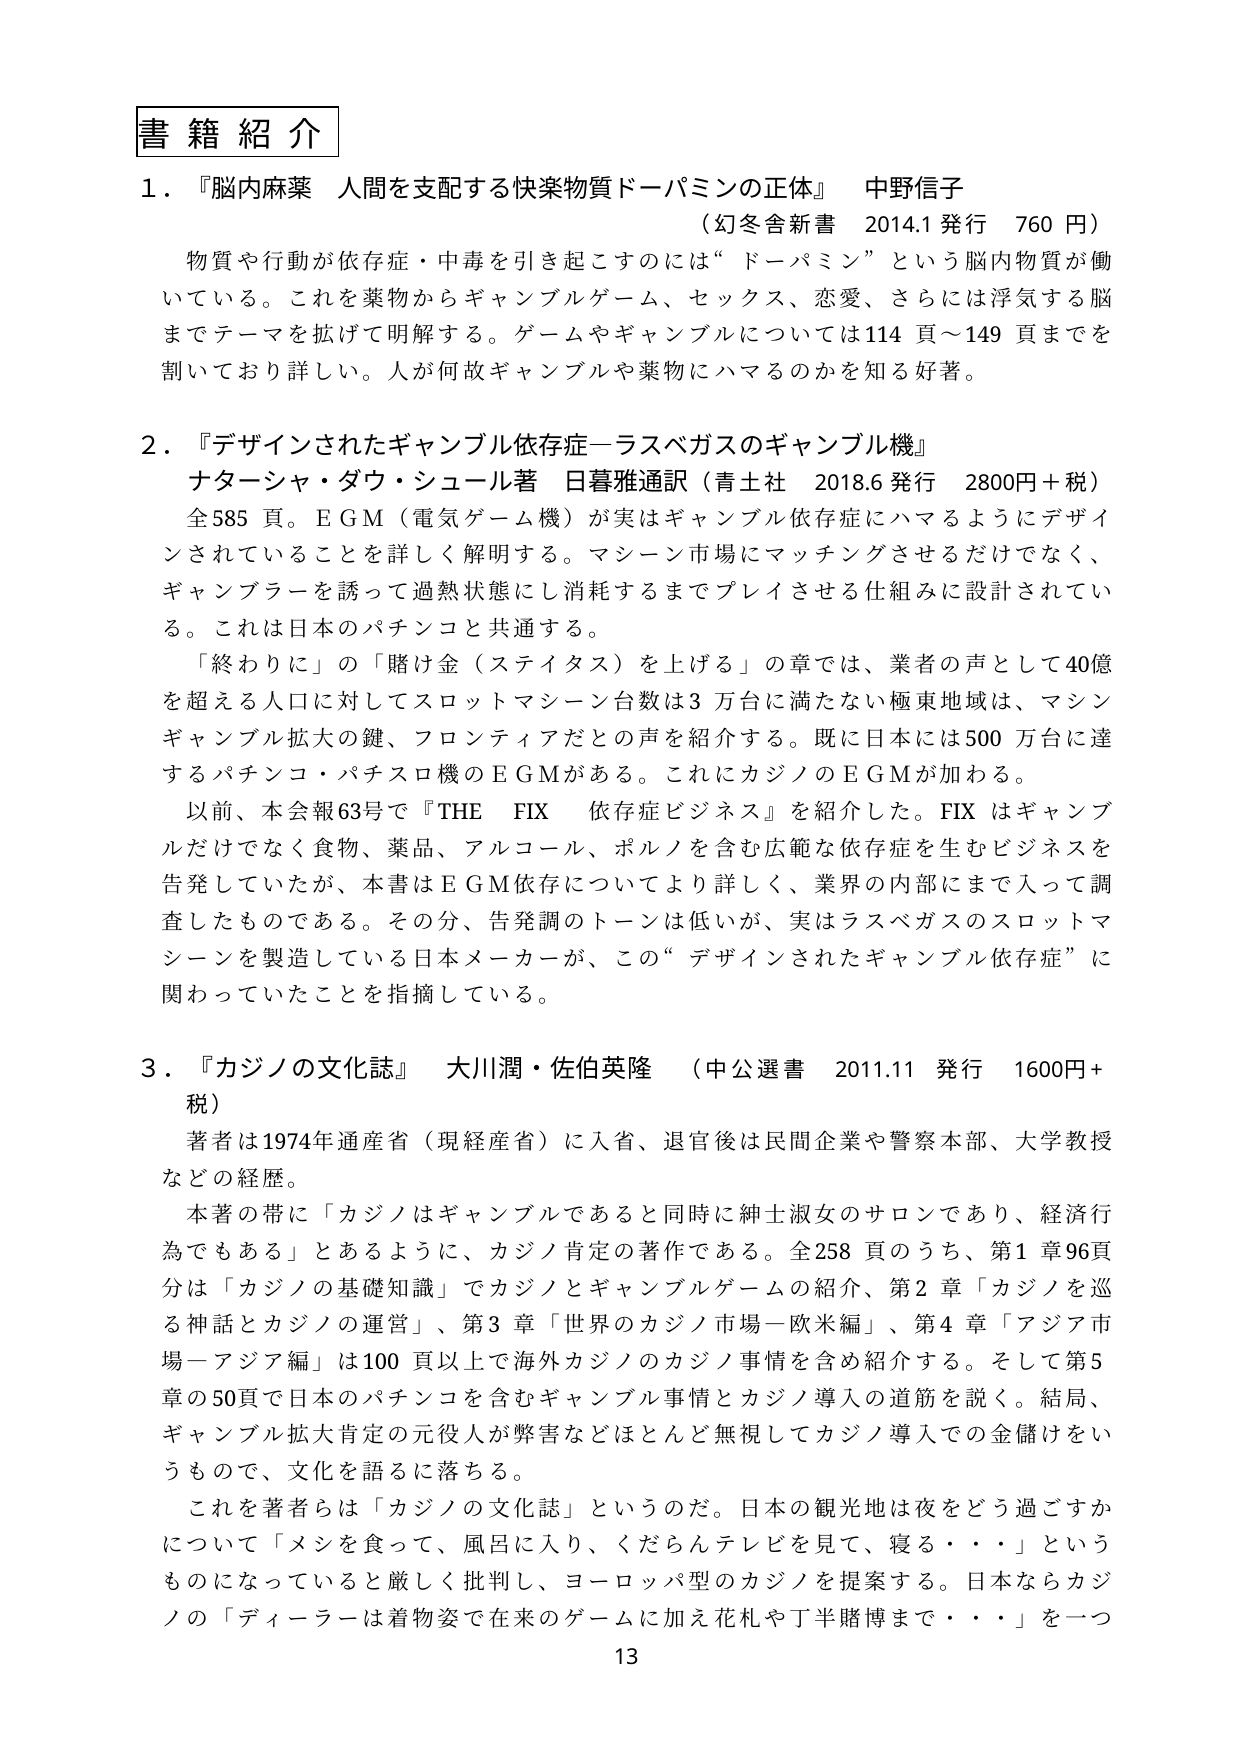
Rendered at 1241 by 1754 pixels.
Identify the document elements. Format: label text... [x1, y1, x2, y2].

text １．『脳内麻薬 人間を支配する快楽物質ドーパミンの正体』 中野信子 [136, 168, 1116, 205]
text 著者は1974年通産省（現経産省）に入省、退官後は民間企業や警察本部、大学教授などの経歴。 [136, 1122, 1116, 1195]
text 物質や行動が依存症・中毒を引き起こすのには“ドーパミン”という脳内物質が働いている。これを薬物からギャンブルゲーム、セックス、恋愛、さらには浮気する脳までテーマを拡げて明解する。ゲームやギャンブルについては114頁～149頁までを割いており詳しい。人が何故ギャンブルや薬物にハマるのかを知る好著。 [136, 242, 1116, 388]
text 以前、本会報63号で『THE FIX 依存症ビジネス』を紹介した。FIXはギャンブルだけでなく食物、薬品、アルコール、ポルノを含む広範な依存症を生むビジネスを告発していたが、本書はＥＧＭ依存についてより詳しく、業界の内部にまで入って調査したものである。その分、告発調のトーンは低いが、実はラスベガスのスロットマシーンを製造している日本メーカーが、この“デザインされたギャンブル依存症”に関わっていたことを指摘している。 [136, 792, 1116, 1012]
text ３．『カジノの文化誌』 大川潤・佐伯英隆 （中公選書 2011.11発行 1600円+税） [136, 1048, 1116, 1122]
text 全585頁。ＥＧＭ（電気ゲーム機）が実はギャンブル依存症にハマるようにデザインされていることを詳しく解明する。マシーン市場にマッチングさせるだけでなく、ギャンブラーを誘って過熱状態にし消耗するまでプレイさせる仕組みに設計されている。これは日本のパチンコと共通する。 [136, 498, 1116, 645]
text 「終わりに」の「賭け金（ステイタス）を上げる」の章では、業者の声として40億を超える人口に対してスロットマシーン台数は3万台に満たない極東地域は、マシンギャンブル拡大の鍵、フロンティアだとの声を紹介する。既に日本には500万台に達するパチンコ・パチスロ機のＥＧＭがある。これにカジノのＥＧＭが加わる。 [136, 645, 1116, 792]
text 書籍紹介 [136, 95, 1116, 168]
text 本著の帯に「カジノはギャンブルであると同時に紳士淑女のサロンであり、経済行為でもある」とあるように、カジノ肯定の著作である。全258頁のうち、第1章96頁分は「カジノの基礎知識」でカジノとギャンブルゲームの紹介、第2章「カジノを巡る神話とカジノの運営」、第3章「世界のカジノ市場―欧米編」、第4章「アジア市場―アジア編」は100頁以上で海外カジノのカジノ事情を含め紹介する。そして第5章の50頁で日本のパチンコを含むギャンブル事情とカジノ導入の道筋を説く。結局、ギャンブル拡大肯定の元役人が弊害などほとんど無視してカジノ導入での金儲けをいうもので、文化を語るに落ちる。 [136, 1195, 1116, 1488]
text ナターシャ・ダウ・シュール著 日暮雅通訳（青土社 2018.6発行 2800円＋税） [158, 462, 1116, 498]
text ２．『デザインされたギャンブル依存症―ラスベガスのギャンブル機』 [136, 425, 1116, 462]
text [136, 1488, 1116, 1635]
text （幻冬舎新書 2014.1発行 760円） [136, 205, 1116, 242]
